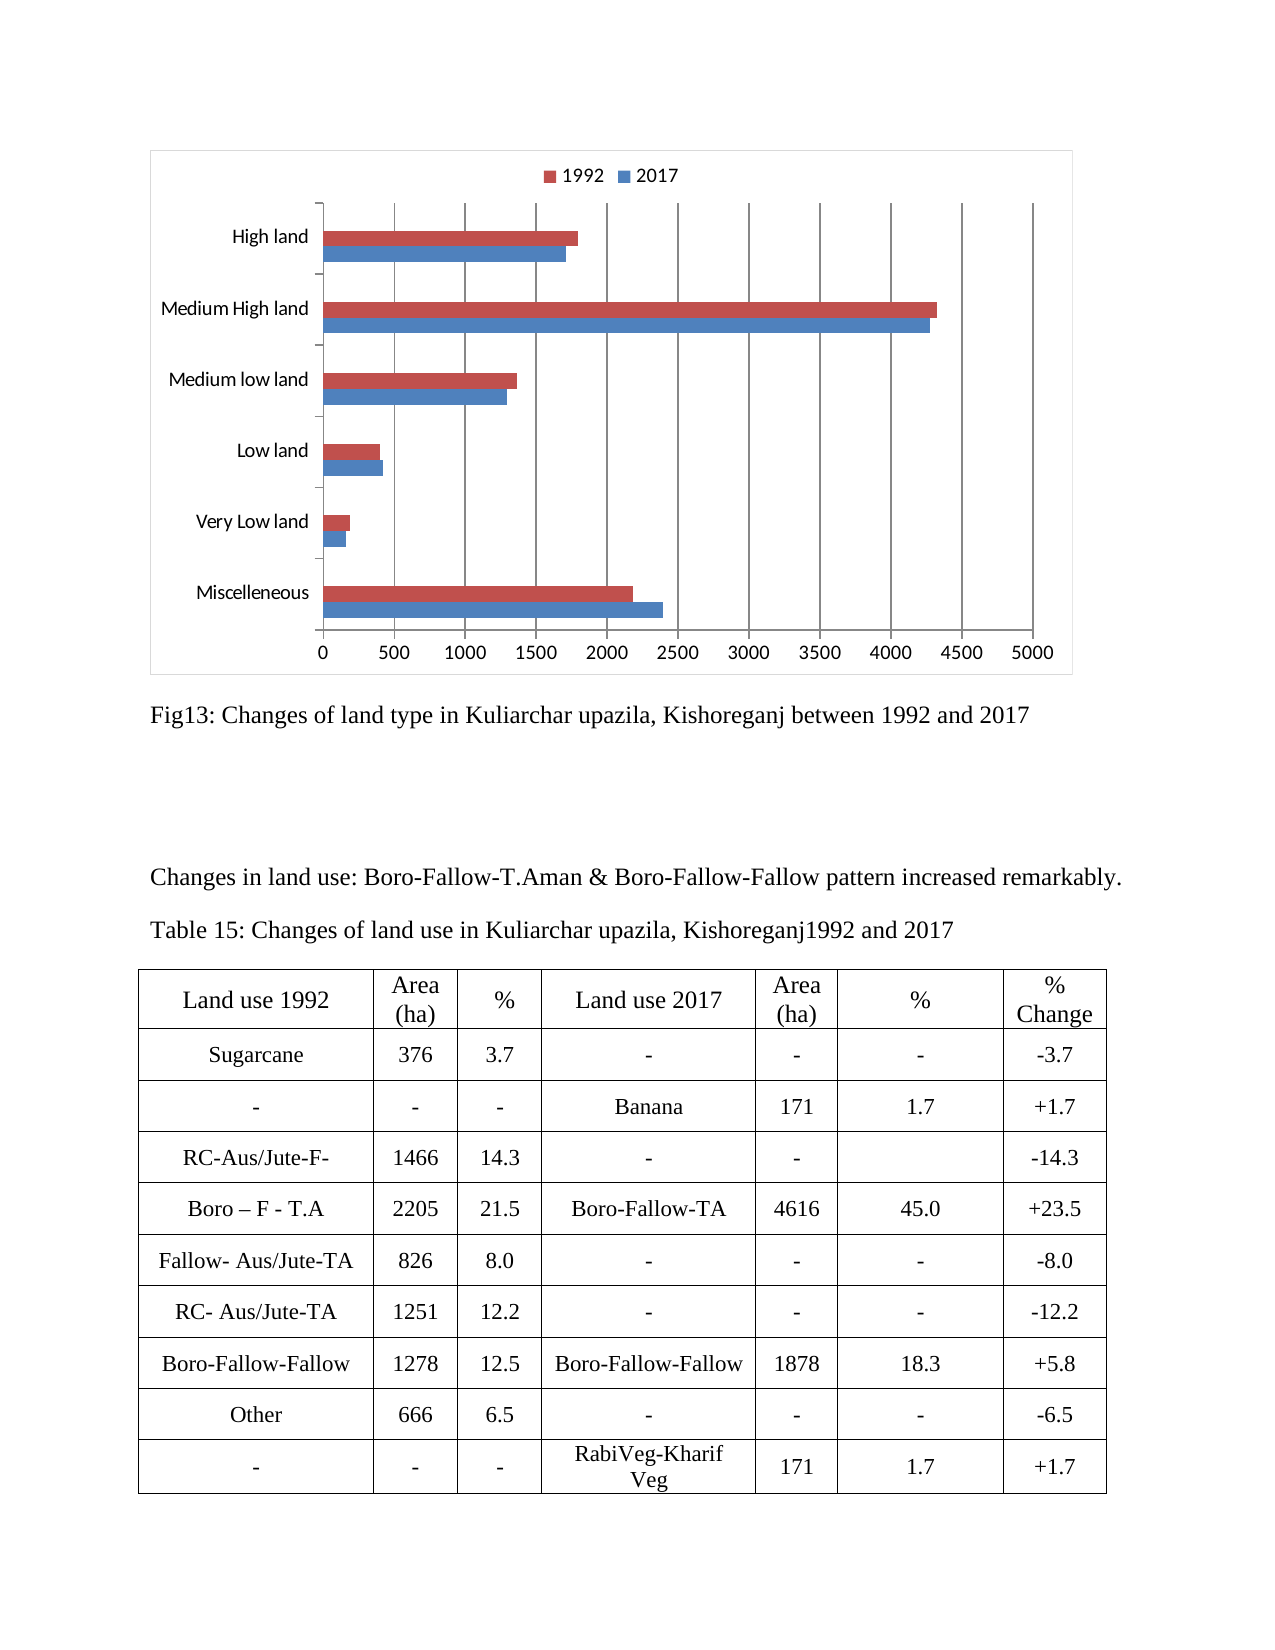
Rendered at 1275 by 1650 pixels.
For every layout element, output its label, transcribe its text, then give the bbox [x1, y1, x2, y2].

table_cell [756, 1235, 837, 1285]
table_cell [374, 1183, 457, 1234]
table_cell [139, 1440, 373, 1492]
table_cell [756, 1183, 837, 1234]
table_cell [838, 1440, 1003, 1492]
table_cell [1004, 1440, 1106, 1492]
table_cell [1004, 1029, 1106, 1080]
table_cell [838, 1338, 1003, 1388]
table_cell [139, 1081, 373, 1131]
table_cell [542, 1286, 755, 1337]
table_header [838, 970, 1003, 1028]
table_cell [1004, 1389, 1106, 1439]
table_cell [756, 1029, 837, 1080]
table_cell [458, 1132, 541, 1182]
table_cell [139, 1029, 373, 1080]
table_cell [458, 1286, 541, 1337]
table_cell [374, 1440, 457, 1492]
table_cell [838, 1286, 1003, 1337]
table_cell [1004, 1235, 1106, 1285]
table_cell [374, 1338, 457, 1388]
text Table 15: Changes of land use in Kuliarchar upazila, Kishoreganj1992 and 2017 [150, 915, 1125, 944]
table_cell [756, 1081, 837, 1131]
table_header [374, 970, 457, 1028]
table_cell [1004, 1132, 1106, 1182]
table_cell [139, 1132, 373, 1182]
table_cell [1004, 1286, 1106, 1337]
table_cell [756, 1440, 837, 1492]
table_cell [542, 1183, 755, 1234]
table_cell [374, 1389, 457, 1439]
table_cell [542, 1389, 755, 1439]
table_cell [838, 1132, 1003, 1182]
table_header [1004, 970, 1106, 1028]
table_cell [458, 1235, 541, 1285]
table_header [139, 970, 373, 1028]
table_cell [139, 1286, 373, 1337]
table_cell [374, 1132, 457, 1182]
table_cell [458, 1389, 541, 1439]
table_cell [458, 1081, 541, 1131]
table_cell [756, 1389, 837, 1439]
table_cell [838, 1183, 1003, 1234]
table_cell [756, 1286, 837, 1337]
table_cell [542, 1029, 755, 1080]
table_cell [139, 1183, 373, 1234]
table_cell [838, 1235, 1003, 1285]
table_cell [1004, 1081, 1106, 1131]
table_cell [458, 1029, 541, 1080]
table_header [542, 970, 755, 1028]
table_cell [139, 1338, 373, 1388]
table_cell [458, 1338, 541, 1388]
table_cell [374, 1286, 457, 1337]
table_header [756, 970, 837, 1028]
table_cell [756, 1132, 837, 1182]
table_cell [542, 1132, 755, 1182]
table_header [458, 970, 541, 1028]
text Changes in land use: Boro-Fallow-T.Aman & Boro-Fallow-Fallow pattern increased remarkably. [150, 862, 1125, 890]
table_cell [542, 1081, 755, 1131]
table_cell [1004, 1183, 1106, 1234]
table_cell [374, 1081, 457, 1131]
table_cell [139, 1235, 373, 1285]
text Fig13: Changes of land type in Kuliarchar upazila, Kishoreganj between 1992 and 2017 [150, 700, 1125, 729]
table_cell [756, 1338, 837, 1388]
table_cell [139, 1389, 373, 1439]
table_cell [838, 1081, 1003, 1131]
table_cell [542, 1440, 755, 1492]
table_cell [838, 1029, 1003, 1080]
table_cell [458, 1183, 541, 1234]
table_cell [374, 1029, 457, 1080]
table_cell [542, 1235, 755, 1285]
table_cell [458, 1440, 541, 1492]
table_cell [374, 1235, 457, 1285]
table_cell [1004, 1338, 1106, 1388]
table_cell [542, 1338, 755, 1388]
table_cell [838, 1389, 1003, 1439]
